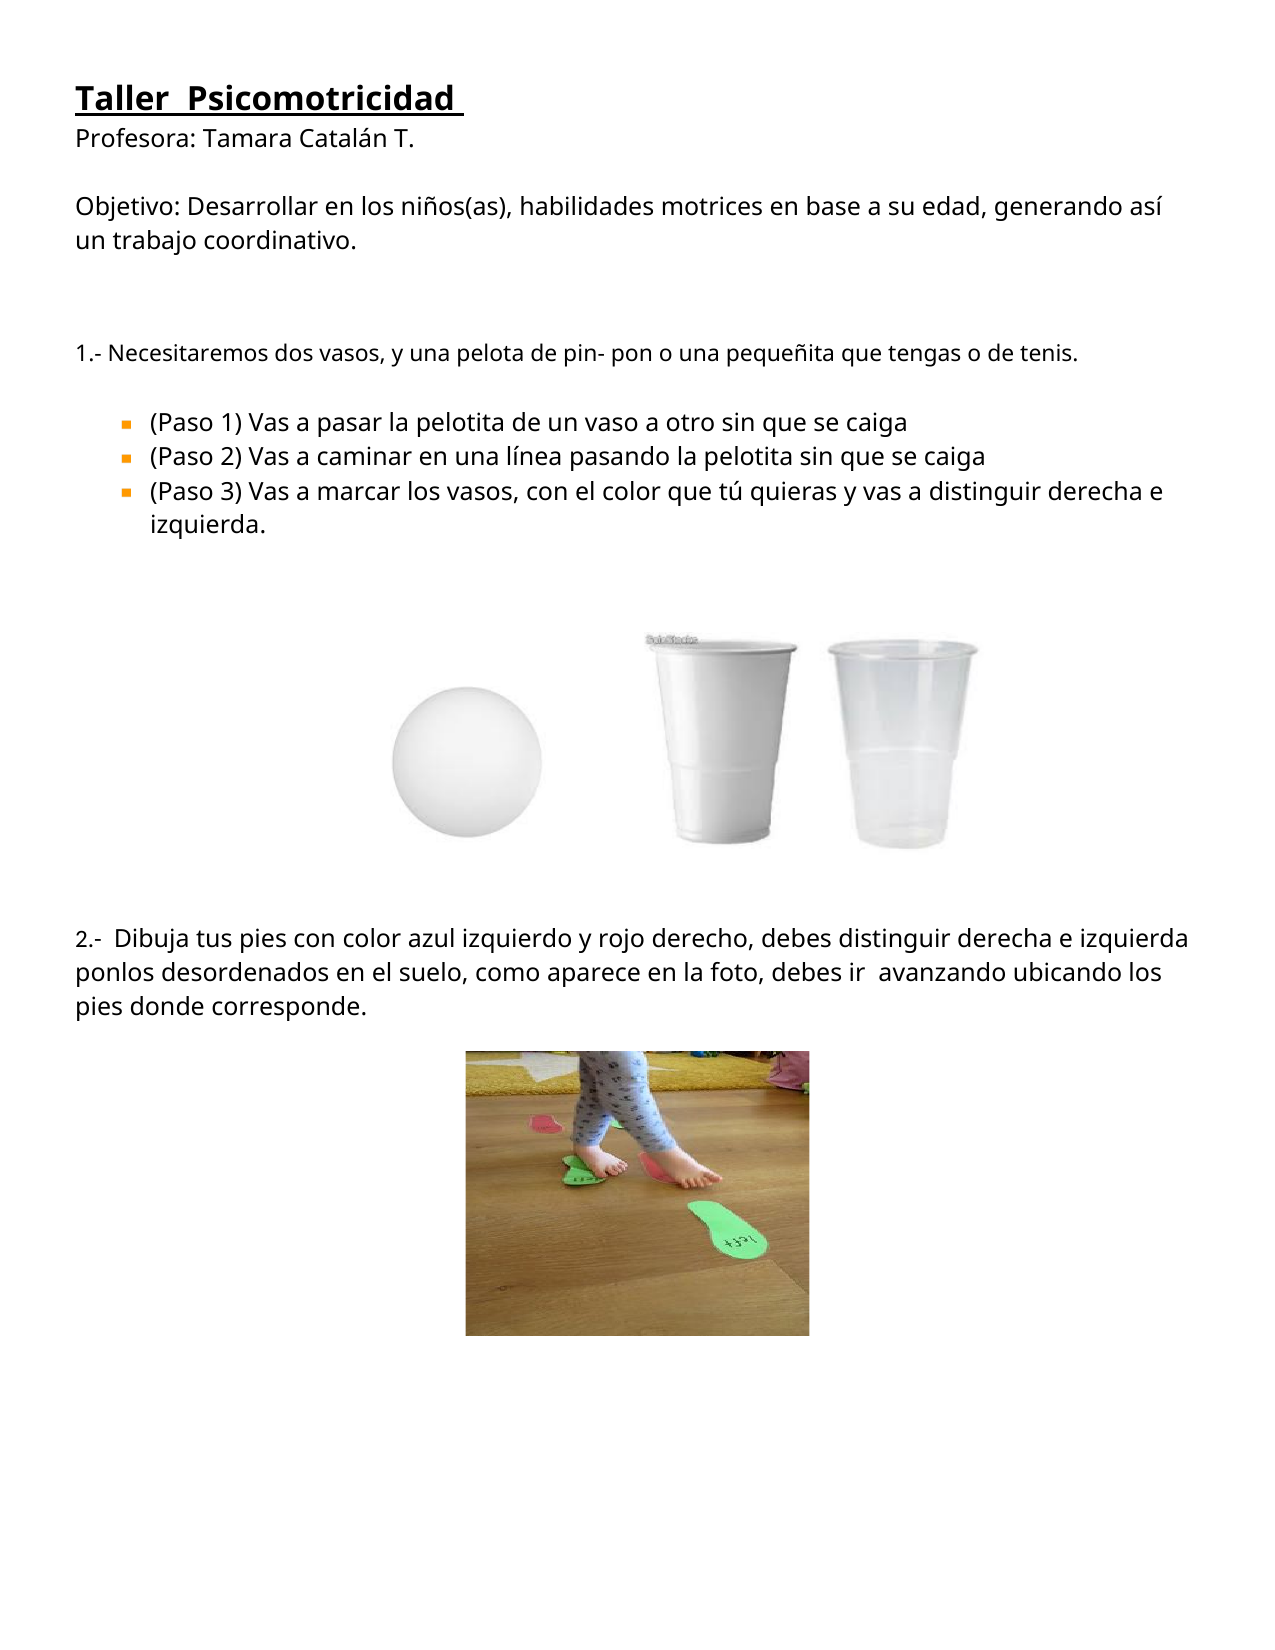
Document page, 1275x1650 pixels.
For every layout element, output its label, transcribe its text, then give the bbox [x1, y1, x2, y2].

list (Paso 1) Vas a pasar la pelotita de un vaso a otro sin que se caiga [112, 405, 1200, 439]
picture [113, 449, 131, 466]
list (Paso 3) Vas a marcar los vasos, con el color que tú quieras y vas a distinguir derecha e izquierda. [112, 473, 1200, 541]
picture [465, 1051, 810, 1336]
list (Paso 2) Vas a caminar en una línea pasando la pelotita sin que se caiga [112, 439, 1200, 473]
picture [113, 415, 131, 432]
text Taller Psicomotricidad [75, 75, 1200, 120]
subtitle 1.- Necesitaremos dos vasos, y una pelota de pin- pon o una pequeñita que tengas o de tenis. [75, 337, 1200, 368]
text Objetivo: Desarrollar en los niños(as), habilidades motrices en base a su edad, generando así un trabajo coordinativo. [75, 188, 1200, 257]
picture [113, 483, 131, 500]
text Profesora: Tamara Catalán T. [75, 120, 1200, 154]
picture [290, 632, 985, 855]
text 2.- Dibuja tus pies con color azul izquierdo y rojo derecho, debes distinguir derecha e izquierda ponlos desordenados en el suelo, como aparece en la foto, debes ir avanzando ubicando los pies donde corresponde. [75, 921, 1200, 1023]
